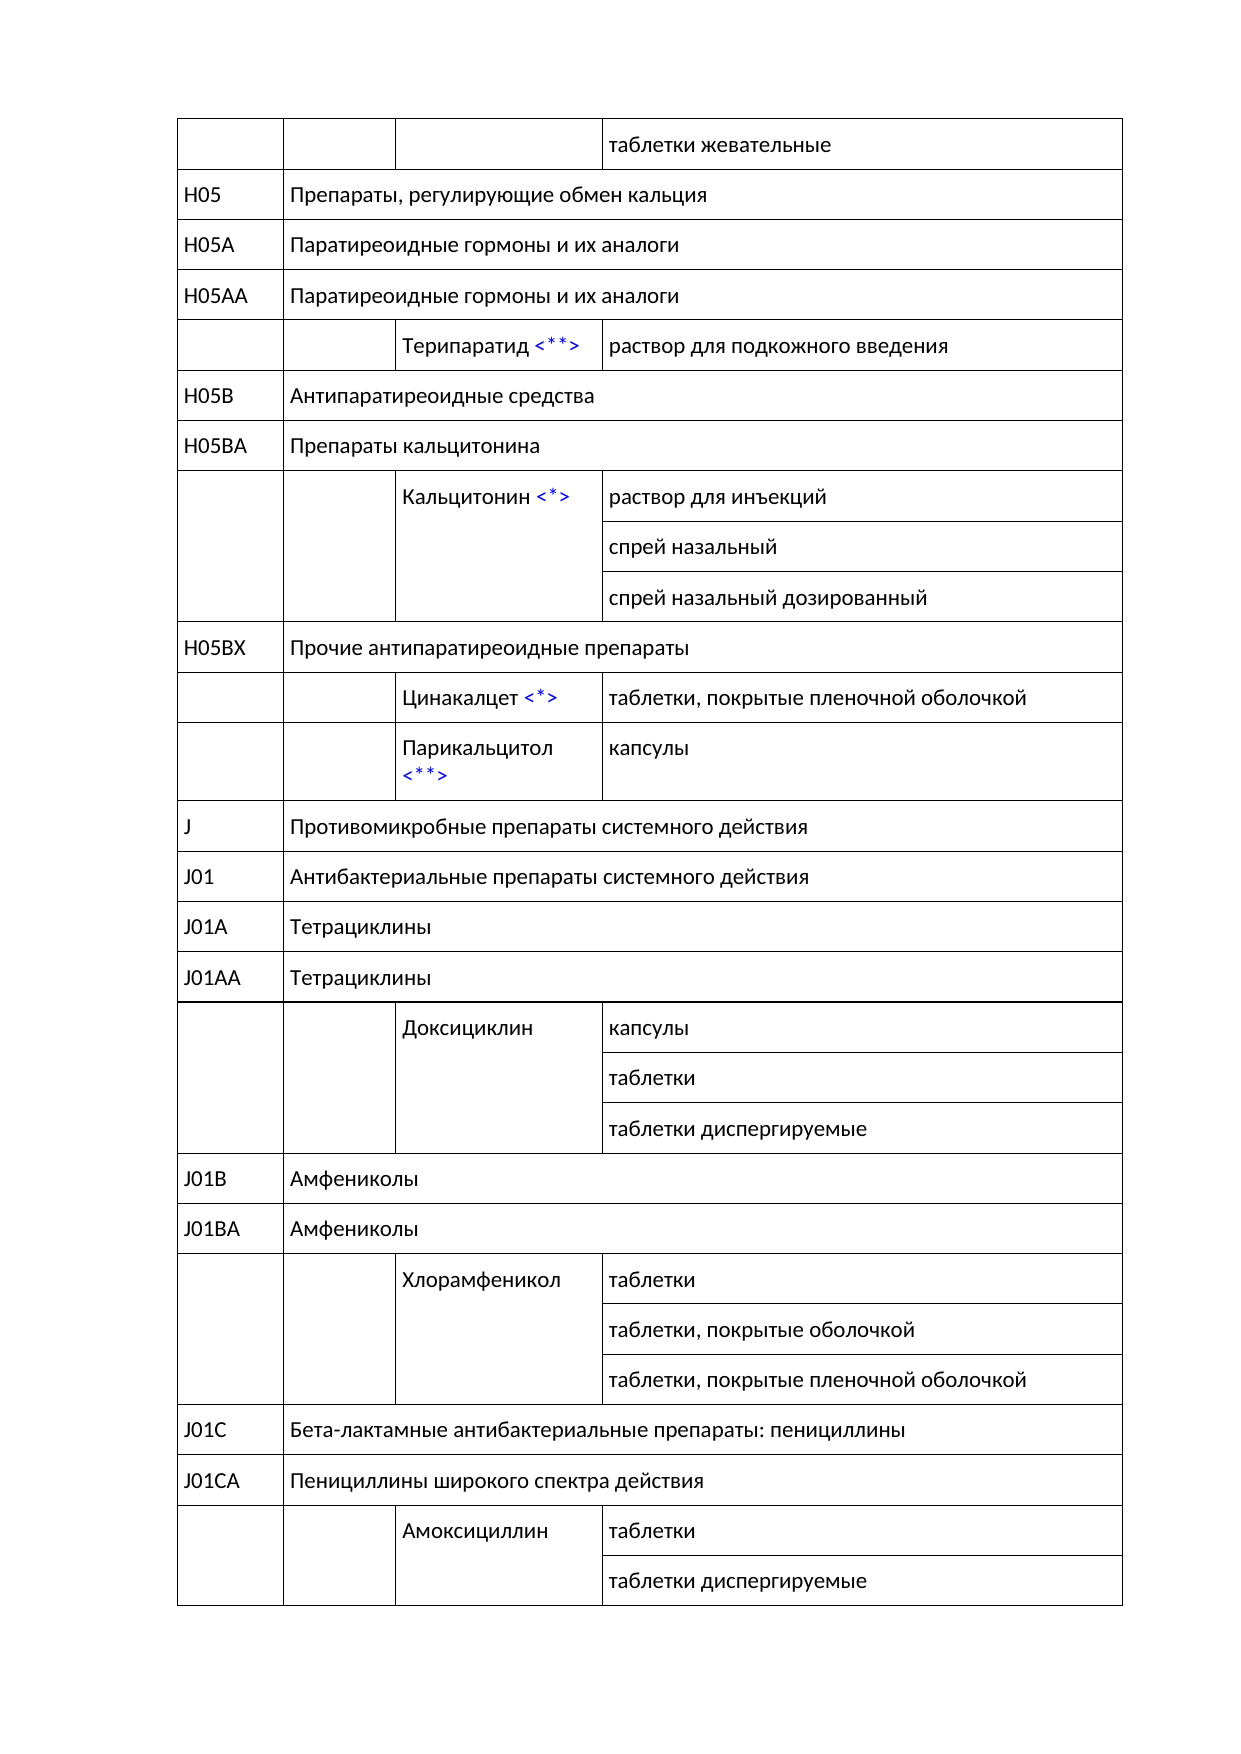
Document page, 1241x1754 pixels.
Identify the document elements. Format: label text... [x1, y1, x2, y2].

table_cell Амфениколы [284, 1154, 1122, 1203]
table_cell Тетрациклины [284, 902, 1122, 951]
table_cell [284, 471, 395, 621]
table_cell таблетки диспергируемые [603, 1556, 1122, 1605]
table_cell капсулы [603, 723, 1122, 800]
table_cell H05AA [178, 270, 283, 319]
table_cell H05BX [178, 622, 283, 672]
table_cell J01CA [178, 1455, 283, 1504]
table_cell Противомикробные препараты системного действия [284, 801, 1122, 851]
table_cell спрей назальный дозированный [603, 572, 1122, 621]
table_cell таблетки [603, 1506, 1122, 1555]
table_cell Бета-лактамные антибактериальные препараты: пенициллины [284, 1405, 1122, 1454]
table_cell [178, 471, 283, 621]
table_cell Антипаратиреоидные средства [284, 371, 1122, 420]
table_cell Пенициллины широкого спектра действия [284, 1455, 1122, 1504]
table_cell J01BA [178, 1204, 283, 1253]
table_cell J01 [178, 852, 283, 901]
table_cell [284, 723, 395, 800]
table_cell Антибактериальные препараты системного действия [284, 852, 1122, 901]
table_cell [178, 320, 283, 370]
table_cell [284, 1003, 395, 1152]
table_cell H05 [178, 170, 283, 219]
table_cell раствор для инъекций [603, 471, 1122, 521]
table_cell Цинакалцет <*> [396, 673, 602, 722]
table_cell таблетки жевательные [603, 119, 1122, 168]
table_cell Препараты, регулирующие обмен кальция [284, 170, 1122, 219]
table_cell Паратиреоидные гормоны и их аналоги [284, 270, 1122, 319]
table_cell спрей назальный [603, 522, 1122, 571]
table_cell таблетки, покрытые оболочкой [603, 1304, 1122, 1354]
table_cell [284, 320, 395, 370]
table_cell J01A [178, 902, 283, 951]
table_cell [178, 723, 283, 800]
table_cell H05BA [178, 421, 283, 470]
table_cell [284, 673, 395, 722]
table_cell [178, 1506, 283, 1605]
table_cell J [178, 801, 283, 851]
table_cell J01AA [178, 952, 283, 1001]
table_cell Амоксициллин [396, 1506, 602, 1605]
table_cell [178, 1254, 283, 1404]
table_cell Тетрациклины [284, 952, 1122, 1001]
table_cell Амфениколы [284, 1204, 1122, 1253]
table_cell Препараты кальцитонина [284, 421, 1122, 470]
table_cell таблетки, покрытые пленочной оболочкой [603, 1355, 1122, 1404]
table_cell таблетки диспергируемые [603, 1103, 1122, 1152]
table_cell H05A [178, 220, 283, 269]
table_cell Хлорамфеникол [396, 1254, 602, 1404]
table_cell [284, 1254, 395, 1404]
table_cell Кальцитонин <*> [396, 471, 602, 621]
table_cell J01C [178, 1405, 283, 1454]
table_cell [178, 1003, 283, 1152]
table_cell Паратиреоидные гормоны и их аналоги [284, 220, 1122, 269]
table_cell Терипаратид <**> [396, 320, 602, 370]
table_cell Парикальцитол <**> [396, 723, 602, 800]
table_cell J01B [178, 1154, 283, 1203]
table_cell таблетки [603, 1053, 1122, 1102]
table_cell таблетки [603, 1254, 1122, 1303]
table_cell капсулы [603, 1003, 1122, 1052]
table_cell [178, 673, 283, 722]
table_cell раствор для подкожного введения [603, 320, 1122, 370]
table_cell таблетки, покрытые пленочной оболочкой [603, 673, 1122, 722]
table_cell Прочие антипаратиреоидные препараты [284, 622, 1122, 672]
table_cell [284, 1506, 395, 1605]
table_cell Доксициклин [396, 1003, 602, 1152]
table_cell H05B [178, 371, 283, 420]
